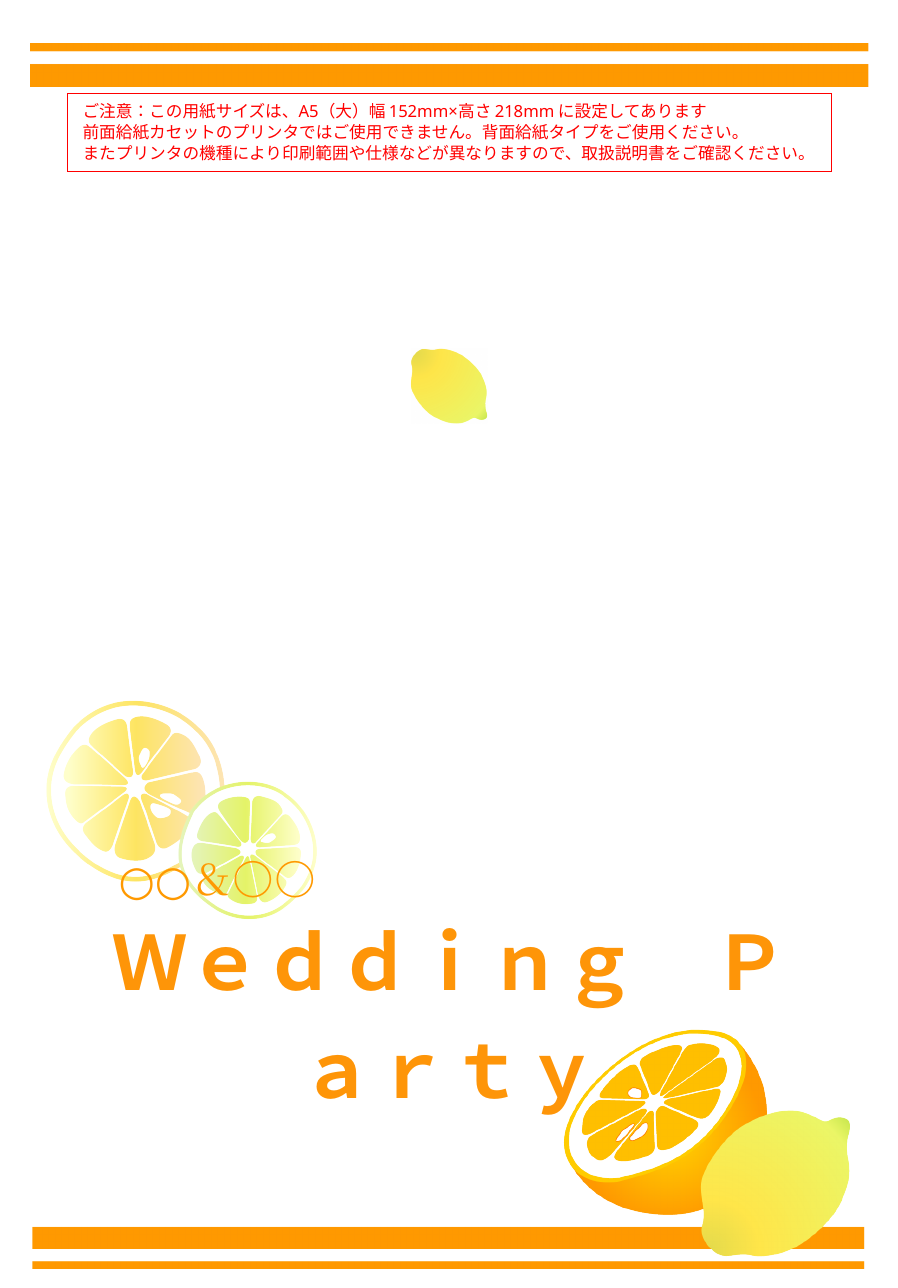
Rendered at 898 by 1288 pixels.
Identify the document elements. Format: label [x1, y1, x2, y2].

picture [30, 43, 869, 87]
picture [30, 1025, 869, 1274]
picture [45, 700, 318, 920]
picture [410, 348, 488, 424]
